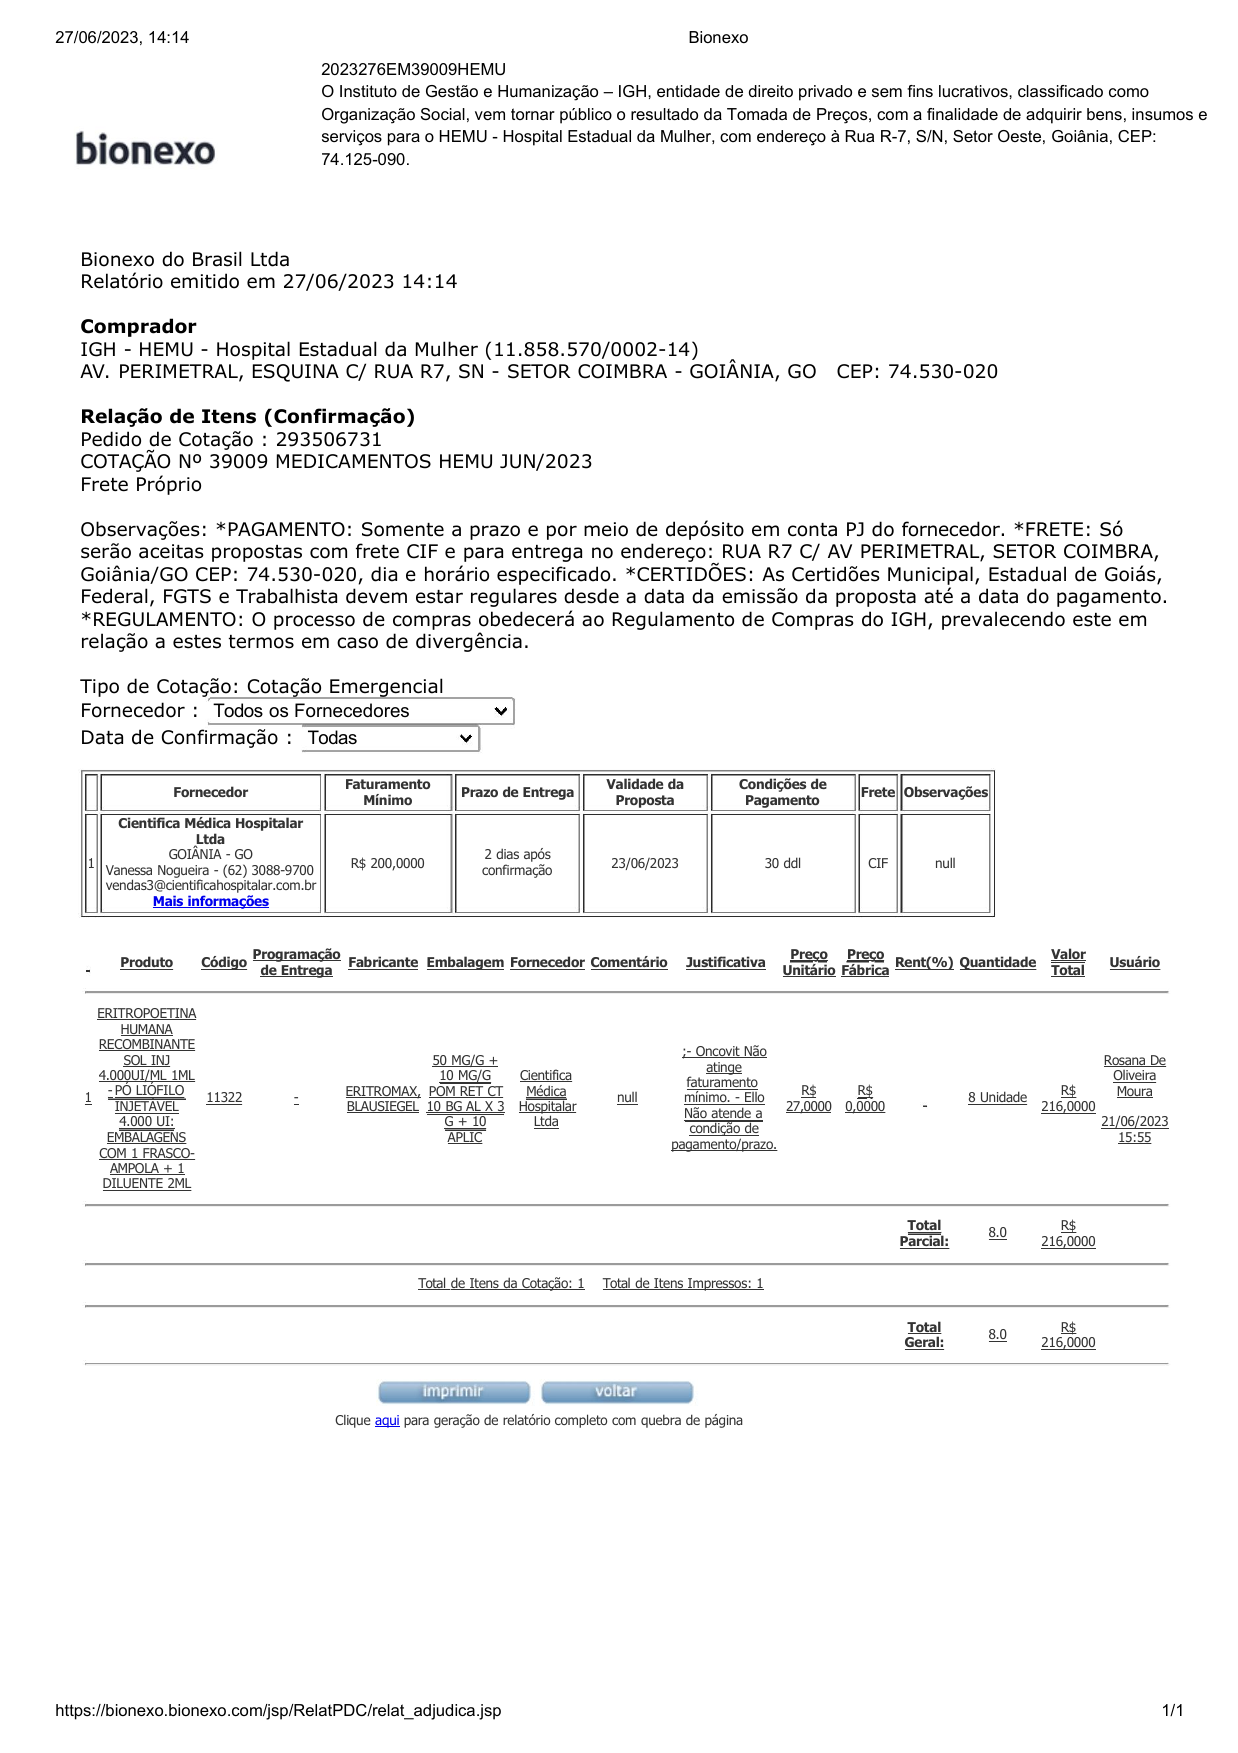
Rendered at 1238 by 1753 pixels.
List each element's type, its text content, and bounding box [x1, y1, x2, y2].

text 1 [84, 1090, 112, 1106]
text Total [1051, 963, 1106, 978]
text confirmação [482, 863, 573, 878]
text Cientifica Médica Hospitalar [118, 816, 327, 832]
text Preço Preço [790, 946, 909, 963]
text Organização Social, vem tornar público o resultado da Tomada de Preços, com a finalidade de adquirir bens, insumos e [321, 105, 1232, 124]
text - Oncovit Não [686, 1043, 786, 1060]
text 15:55 [1118, 1130, 1188, 1146]
text Parcial: [899, 1234, 969, 1250]
text Frete Observações [861, 785, 1007, 801]
picture [73, 94, 219, 202]
picture [82, 1302, 1171, 1310]
text Pedido de Cotação : 293506731 [80, 428, 617, 451]
text 11322 [206, 1090, 262, 1106]
text Total [907, 1218, 969, 1234]
picture [920, 1102, 929, 1109]
text O Instituto de Gestão e Humanização – IGH, entidade de direito privado e sem fins lucrativos, classificado como [321, 82, 1232, 101]
text 23/06/2023 [611, 855, 699, 871]
picture [78, 768, 997, 919]
text Condições de [739, 777, 846, 792]
text 7/06/2023, 14:14 [64, 29, 214, 47]
text Total de Itens Impressos: 1 [603, 1276, 785, 1292]
text REGULAMENTO: O processo de compras obedecerá ao Regulamento de Compras do IGH, prevalecendo este em [92, 608, 1172, 631]
text Moura [1117, 1084, 1186, 1099]
picture [82, 1260, 1171, 1268]
picture [82, 988, 1171, 996]
text 4.000 UI: [119, 1114, 194, 1129]
text Bionexo do Brasil Ltda [80, 248, 483, 271]
text R$ [1061, 1218, 1116, 1234]
text DILUENTE 2ML [102, 1176, 211, 1192]
text condição de [689, 1121, 779, 1136]
text Rent(%) Quantidade [895, 955, 1057, 971]
text 8 Unidade [968, 1090, 1047, 1106]
text Relação de Itens (Confirmação) [80, 405, 617, 428]
text Código [201, 955, 267, 971]
picture [82, 1201, 1171, 1209]
text .0 [995, 1327, 1027, 1343]
text Produto [120, 955, 193, 971]
text Mínimo [363, 792, 450, 808]
text 216,0000 [1041, 1099, 1116, 1115]
text Validade da [606, 777, 703, 792]
text vendas3@cientificahospitalar.com.br [106, 878, 342, 894]
text EMBALAGENS [107, 1129, 214, 1146]
text R$ [1061, 1319, 1116, 1335]
text PÓ LIÓFILO [114, 1083, 206, 1099]
text Relatório emitido em 27/06/2023 14:14 [80, 271, 483, 293]
text Tipo de Cotação: Cotação Emergencial [80, 675, 469, 698]
text IGH - HEMU - Hospital Estadual da Mulher (11.858.570/0002-14) [80, 338, 1021, 361]
text Total de Itens da Cotação: 1 [418, 1276, 603, 1292]
text RECOMBINANTE [98, 1036, 214, 1053]
text AMPOLA + 1 [110, 1161, 214, 1177]
text ERITROMAX, POM RET CT [345, 1084, 525, 1098]
text Frete Próprio [80, 473, 617, 496]
text 1 [87, 855, 115, 871]
text AV. PERIMETRAL, ESQUINA C/ RUA R7, SN - SETOR COIMBRA - GOIÂNIA, GO CEP: 74.530-020 [80, 361, 1021, 383]
text INJETÁVEL [114, 1099, 206, 1115]
text COTAÇÃO Nº 39009 MEDICAMENTOS HEMU JUN/2023 [80, 451, 617, 473]
text de Entrega [260, 963, 360, 978]
text pagamento/prazo. [671, 1136, 797, 1153]
text Vanessa Nogueira - (62) 3088-9700 [106, 862, 342, 878]
text 1/1 [1161, 1702, 1209, 1720]
text R$ [1061, 1083, 1116, 1099]
text Observações: *PAGAMENTO: Somente a prazo e por meio de depósito em conta PJ do fornecedor. *FRETE: Só [80, 518, 1192, 541]
text 216,0000 [1041, 1335, 1116, 1351]
text Programação [252, 946, 360, 963]
text 27,0000 0,0000 [786, 1098, 905, 1115]
text Cientifica [520, 1067, 593, 1084]
text G + 10 [444, 1114, 505, 1130]
text Total [907, 1319, 964, 1335]
picture [205, 697, 517, 754]
text Federal, FGTS e Trabalhista devem estar regulares desde a data da emissão da proposta até a data do pagamento. [80, 586, 1192, 608]
text null [617, 1090, 658, 1106]
text null [935, 855, 976, 871]
text 2 dias após [484, 847, 573, 863]
text atinge [706, 1060, 786, 1075]
text APLIC [447, 1130, 505, 1146]
text R$ 200,0000 [351, 855, 444, 871]
picture [80, 943, 1173, 982]
text serão aceitas propostas com frete CIF e para entrega no endereço: RUA R7 C/ AV PERIMETRAL, SETOR COIMBRA, [80, 541, 1192, 563]
text 74.125-090. [321, 150, 435, 169]
text SOL INJ [123, 1053, 214, 1067]
text Bionexo [688, 29, 773, 47]
text Ltda [196, 832, 327, 847]
text Proposta [615, 792, 703, 808]
text Data de Confirmação : Todas [80, 726, 469, 749]
text Valor [1051, 946, 1106, 963]
text Faturamento [345, 777, 450, 792]
text Goiânia/GO CEP: 74.530-020, dia e horário especificado. *CERTIDÕES: As Certidões Municipal, Estadual de Goiás, [80, 563, 1192, 586]
text https://bionexo.bionexo.com/jsp/RelatPDC/relat_adjudica.jsp [55, 1702, 527, 1720]
text 2023276EM39009HEMU [321, 60, 531, 79]
picture [539, 1379, 699, 1406]
text Geral: [904, 1335, 964, 1351]
text COM 1 FRASCO- [99, 1146, 214, 1161]
text Unitário Fábrica [782, 963, 909, 978]
text Clique aqui para geração de relatório completo com quebra de página [335, 1412, 764, 1428]
text HUMANA [120, 1022, 216, 1037]
picture [682, 1118, 689, 1124]
picture [80, 1002, 95, 1196]
text Prazo de Entrega [461, 785, 593, 801]
picture [82, 1360, 1171, 1367]
text 21/06/2023 [1101, 1114, 1188, 1130]
text Fornecedor [173, 785, 268, 801]
text R$ [801, 1083, 837, 1098]
text ERITROPOETINA [97, 1005, 216, 1022]
text - [294, 1090, 319, 1106]
text .000UI/ML 1ML [106, 1067, 214, 1084]
text faturamento [686, 1075, 786, 1091]
text Ltda [533, 1114, 579, 1130]
text Usuário [1109, 955, 1180, 971]
text relação a estes termos em caso de divergência. [80, 630, 555, 653]
text 216,0000 [1041, 1234, 1116, 1250]
text Médica [526, 1084, 593, 1098]
text 10 MG/G [439, 1068, 520, 1084]
text GOIÂNIA - GO [168, 847, 272, 862]
text Comprador [80, 315, 222, 338]
text Oliveira [1113, 1068, 1186, 1084]
text Não atende a [684, 1106, 784, 1122]
text Pagamento [745, 792, 846, 808]
text CIF [868, 855, 908, 871]
text Mais informações [153, 894, 342, 909]
text serviços para o HEMU - Hospital Estadual da Mulher, com endereço à Rua R-7, S/N, Setor Oeste, Goiânia, CEP: [321, 127, 1232, 146]
text R$ [857, 1083, 893, 1098]
picture [955, 1316, 1099, 1355]
text 50 MG/G + [432, 1052, 525, 1068]
text 30 ddl [764, 855, 821, 871]
text Rosana De [1104, 1052, 1186, 1068]
text .0 [995, 1225, 1027, 1241]
text Fornecedor : Todos os Fornecedores [80, 699, 469, 722]
picture [376, 1379, 535, 1406]
text mínimo. - Ello [684, 1090, 784, 1106]
text Fabricante Embalagem Fornecedor Comentário Justificativa [348, 955, 789, 971]
picture [955, 1215, 1099, 1254]
text BLAUSIEGEL 10 BG AL X 3 Hospitalar [347, 1098, 600, 1115]
